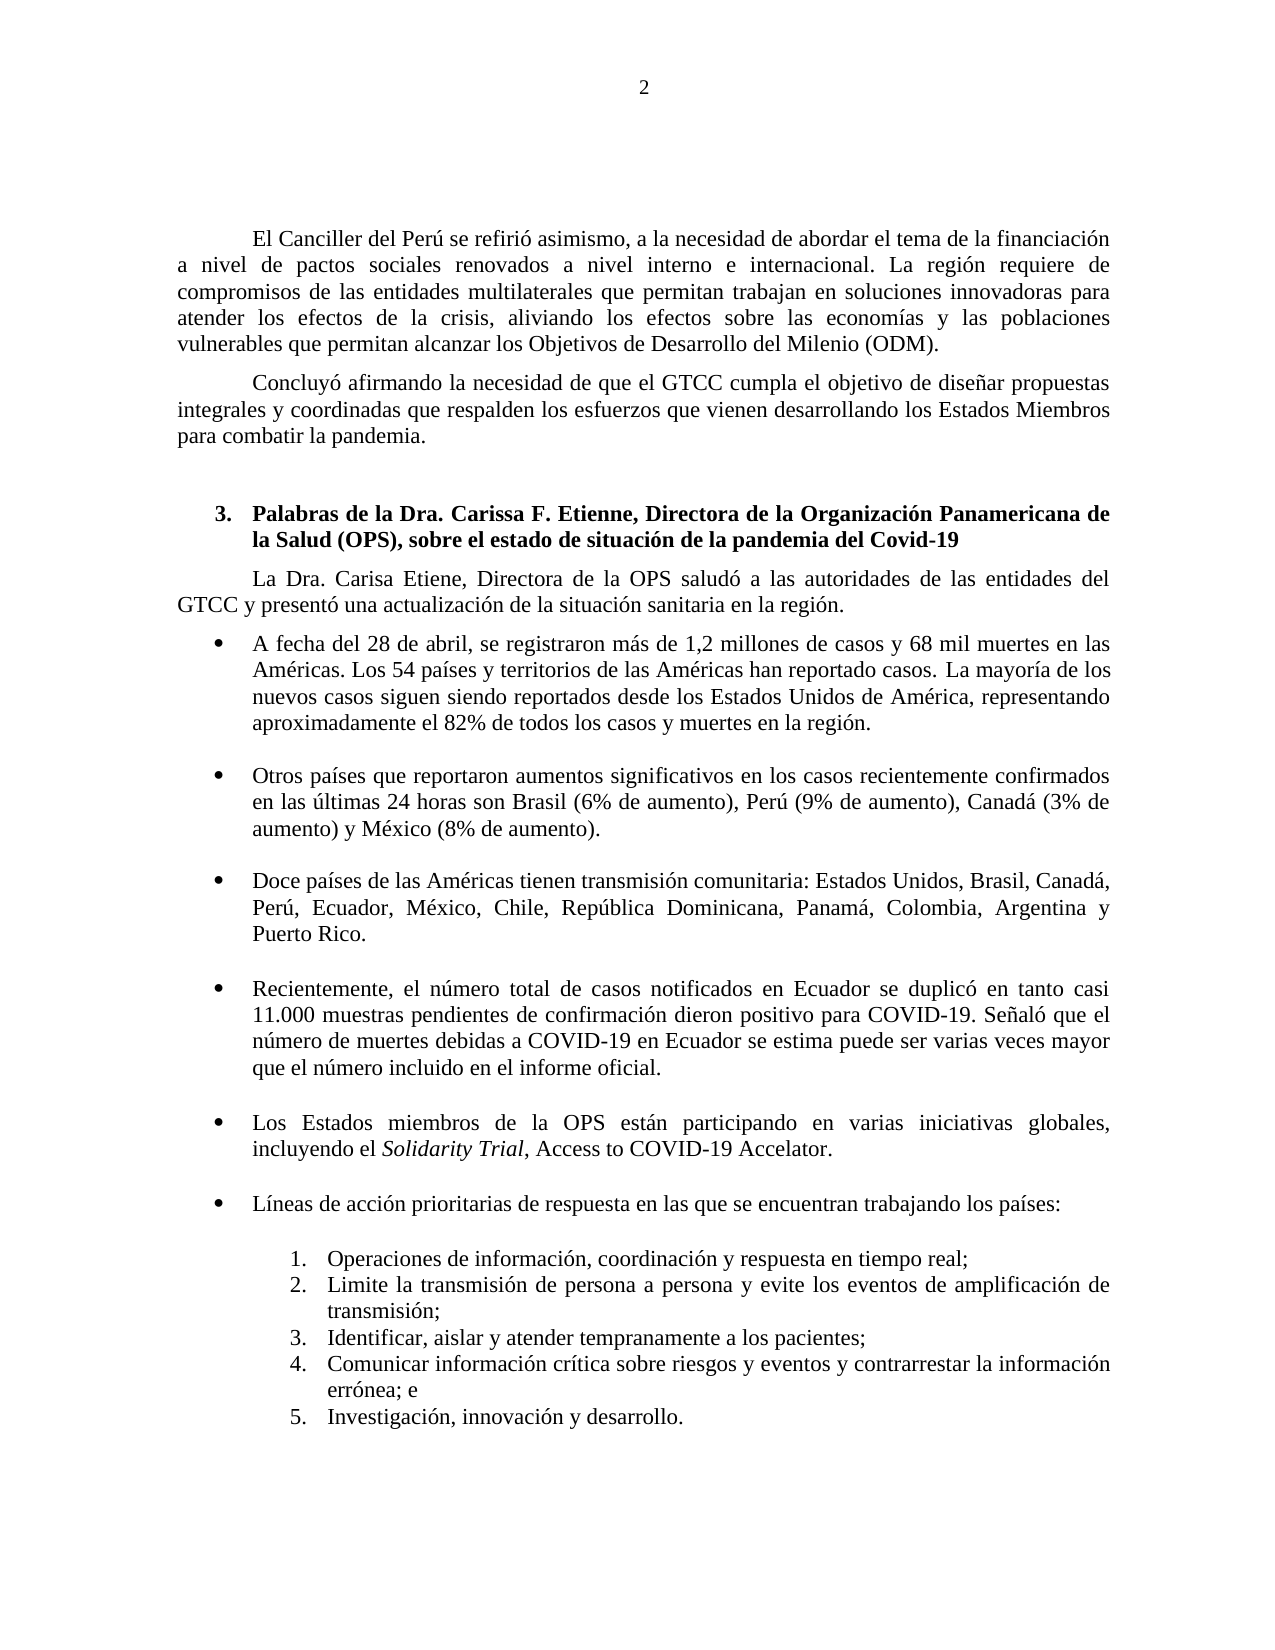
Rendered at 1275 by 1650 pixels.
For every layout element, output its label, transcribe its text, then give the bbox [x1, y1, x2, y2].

list Doce países de las Américas tienen transmisión comunitaria: Estados Unidos, Brasil, Canadá, Perú, Ecuador, México, Chile, República Dominicana, Panamá, Colombia, Argentina y Puerto Rico. [214, 867, 1111, 946]
list Investigación, innovación y desarrollo. [289, 1403, 1111, 1429]
list Palabras de la Dra. Carissa F. Etienne, Directora de la Organización Panamericana de la Salud (OPS), sobre el estado de situación de la pandemia del Covid-19 [214, 500, 1111, 552]
text Concluyó afirmando la necesidad de que el GTCC cumpla el objetivo de diseñar propuestas integrales y coordinadas que respalden los esfuerzos que vienen desarrollando los Estados Miembros para combatir la pandemia. [177, 369, 1111, 448]
list Recientemente, el número total de casos notificados en Ecuador se duplicó en tanto casi 11.000 muestras pendientes de confirmación dieron positivo para COVID-19. Señaló que el número de muertes debidas a COVID-19 en Ecuador se estima puede ser varias veces mayor que el número incluido en el informe oficial. [214, 975, 1111, 1080]
list Líneas de acción prioritarias de respuesta en las que se encuentran trabajando los países: [214, 1190, 1111, 1216]
text El Canciller del Perú se refirió asimismo, a la necesidad de abordar el tema de la financiación a nivel de pactos sociales renovados a nivel interno e internacional. La región requiere de compromisos de las entidades multilaterales que permitan trabajan en soluciones innovadoras para atender los efectos de la crisis, aliviando los efectos sobre las economías y las poblaciones vulnerables que permitan alcanzar los Objetivos de Desarrollo del Milenio (ODM). [177, 225, 1111, 357]
list Los Estados miembros de la OPS están participando en varias iniciativas globales, incluyendo el Solidarity Trial, Access to COVID-19 Accelator. [214, 1109, 1111, 1161]
text La Dra. Carisa Etiene, Directora de la OPS saludó a las autoridades de las entidades del GTCC y presentó una actualización de la situación sanitaria en la región. [177, 565, 1111, 618]
list Operaciones de información, coordinación y respuesta en tiempo real; [289, 1244, 1111, 1271]
list Otros países que reportaron aumentos significativos en los casos recientemente confirmados en las últimas 24 horas son Brasil (6% de aumento), Perú (9% de aumento), Canadá (3% de aumento) y México (8% de aumento). [214, 762, 1111, 841]
list Identificar, aislar y atender tempranamente a los pacientes; [289, 1324, 1111, 1350]
list Limite la transmisión de persona a persona y evite los eventos de amplificación de transmisión; [289, 1271, 1111, 1324]
list A fecha del 28 de abril, se registraron más de 1,2 millones de casos y 68 mil muertes en las Américas. Los 54 países y territorios de las Américas han reportado casos. La mayoría de los nuevos casos siguen siendo reportados desde los Estados Unidos de América, representando aproximadamente el 82% de todos los casos y muertes en la región. [214, 630, 1111, 736]
list Comunicar información crítica sobre riesgos y eventos y contrarrestar la información errónea; e [289, 1350, 1111, 1403]
